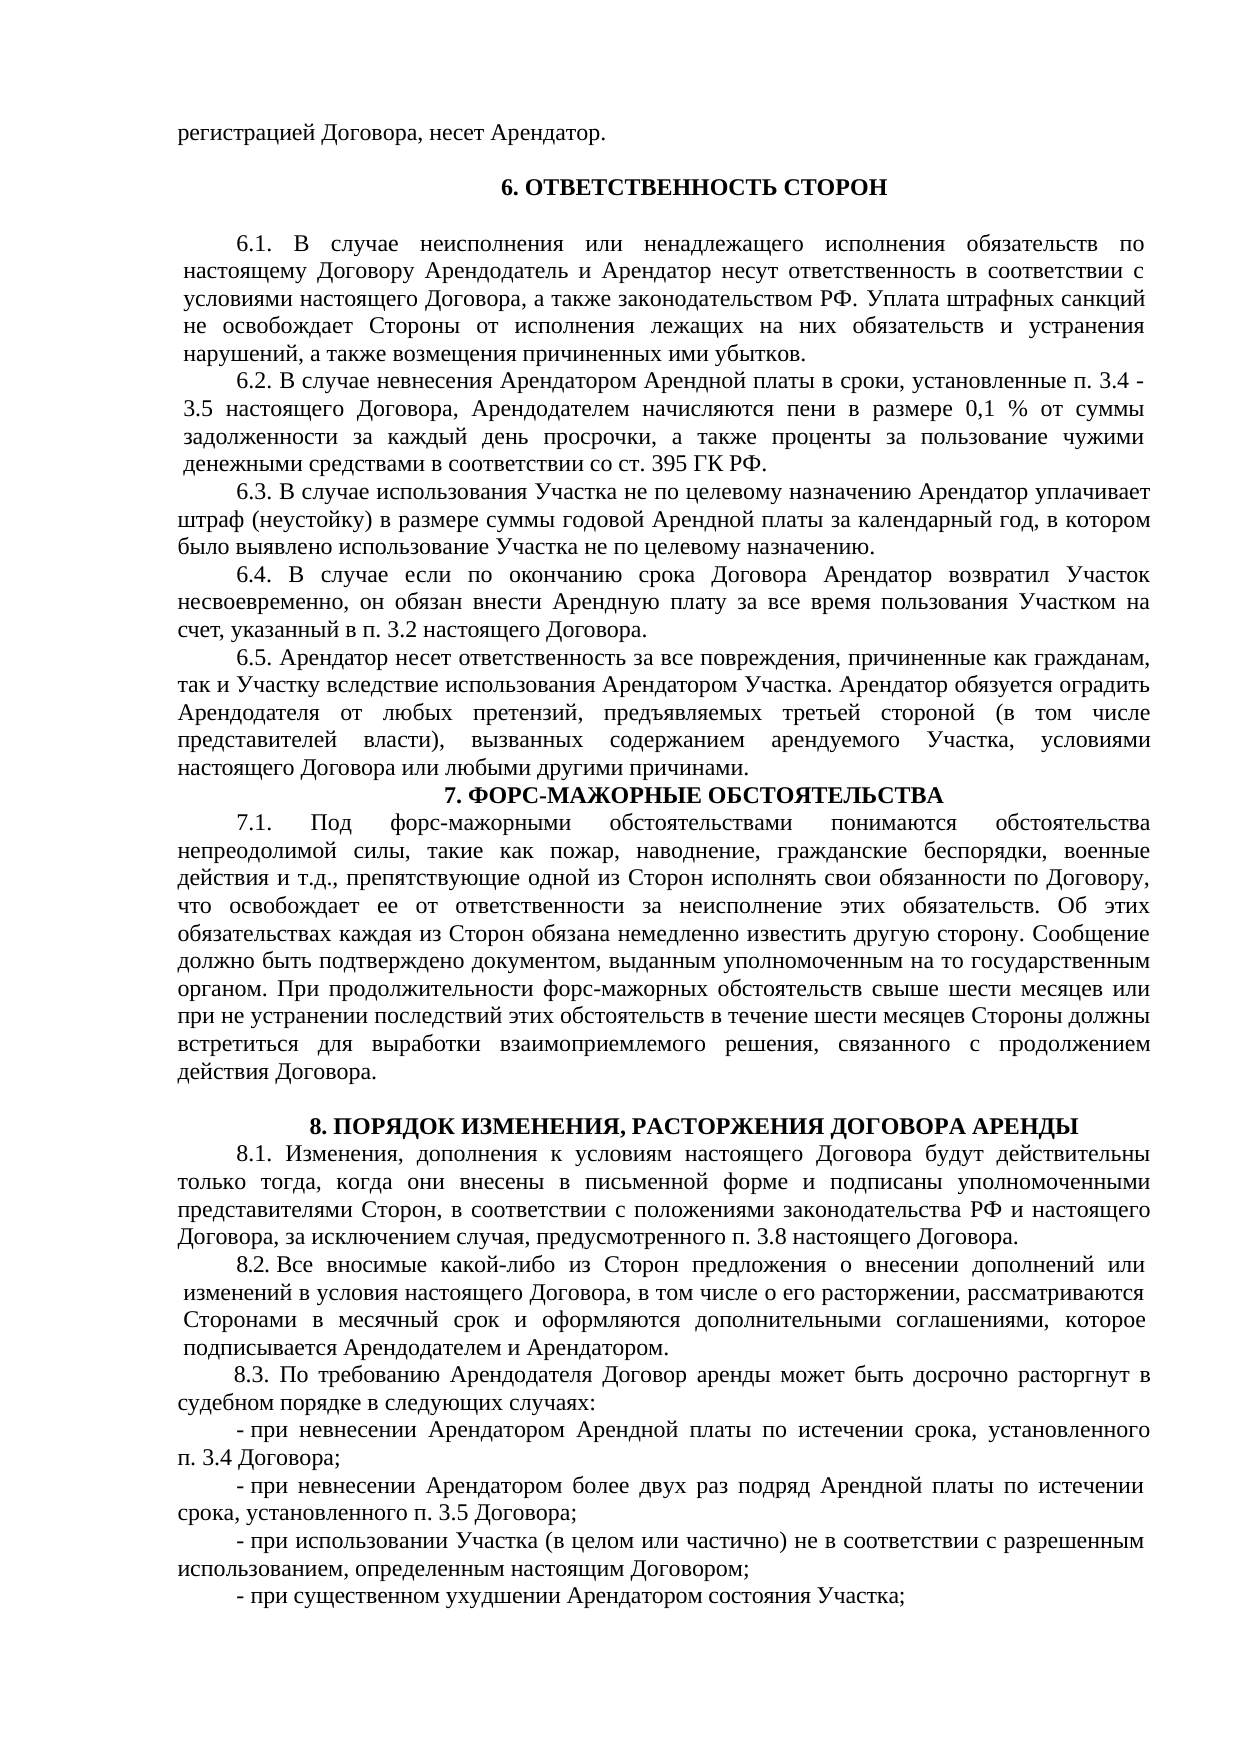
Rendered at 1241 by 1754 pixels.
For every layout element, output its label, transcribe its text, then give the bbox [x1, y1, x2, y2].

title 6.4. В случае если по окончанию срока Договора Арендатор возвратил Участок несвоевременно, он обязан внести Арендную плату за все время пользования Участком на счет, указанный в п. 3.2 настоящего Договора. [177, 560, 1152, 643]
title 6.3. В случае использования Участка не по целевому назначению Арендатор уплачивает штраф (неустойку) в размере суммы годовой Арендной платы за календарный год, в котором было выявлено использование Участка не по целевому назначению. [177, 477, 1152, 560]
text - при существенном ухудшении Арендатором состояния Участка; [177, 1581, 1146, 1609]
text - при невнесении Арендатором более двух раз подряд Арендной платы по истечении срока, установленного п. 3.5 Договора; [177, 1471, 1146, 1526]
text - при невнесении Арендатором Арендной платы по истечении срока, установленного п. 3.4 Договора; [177, 1416, 1152, 1471]
text - при использовании Участка (в целом или частично) не в соответствии с разрешенным использованием, определенным настоящим Договором; [177, 1526, 1146, 1581]
text 8.2. Все вносимые какой-либо из Сторон предложения о внесении дополнений или изменений в условия настоящего Договора, в том числе о его расторжении, рассматриваются Сторонами в месячный срок и оформляются дополнительными соглашениями, которое подписывается Арендодателем и Арендатором. [183, 1250, 1146, 1360]
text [177, 118, 1152, 146]
title 6.5. Арендатор несет ответственность за все повреждения, причиненные как гражданам, так и Участку вследствие использования Арендатором Участка. Арендатор обязуется оградить Арендодателя от любых претензий, предъявляемых третьей стороной (в том числе представителей власти), вызванных содержанием арендуемого Участка, условиями настоящего Договора или любыми другими причинами. [177, 643, 1152, 781]
title 7.1. Под форс-мажорными обстоятельствами понимаются обстоятельства непреодолимой силы, такие как пожар, наводнение, гражданские беспорядки, военные действия и т.д., препятствующие одной из Сторон исполнять свои обязанности по Договору, что освобождает ее от ответственности за неисполнение этих обязательств. Об этих обязательствах каждая из Сторон обязана немедленно известить другую сторону. Сообщение должно быть подтверждено документом, выданным уполномоченным на то государственным органом. При продолжительности форс-мажорных обстоятельств свыше шести месяцев или при не устранении последствий этих обстоятельств в течение шести месяцев Стороны должны встретиться для выработки взаимоприемлемого решения, связанного с продолжением действия Договора. [177, 808, 1152, 1084]
title 7. ФОРС-МАЖОРНЫЕ ОБСТОЯТЕЛЬСТВА [177, 781, 1152, 808]
title 8.1. Изменения, дополнения к условиям настоящего Договора будут действительны только тогда, когда они внесены в письменной форме и подписаны уполномоченными представителями Сторон, в соответствии с положениями законодательства РФ и настоящего Договора, за исключением случая, предусмотренного п. 3.8 настоящего Договора. [177, 1139, 1152, 1250]
text 8.3. По требованию Арендодателя Договор аренды может быть досрочно расторгнут в судебном порядке в следующих случаях: [177, 1360, 1152, 1416]
text 6.1. В случае неисполнения или ненадлежащего исполнения обязательств по настоящему Договору Арендодатель и Арендатор несут ответственность в соответствии с условиями настоящего Договора, а также законодательством РФ. Уплата штрафных санкций не освобождает Стороны от исполнения лежащих на них обязательств и устранения нарушений, а также возмещения причиненных ими убытков. [183, 228, 1146, 367]
title 8. ПОРЯДОК ИЗМЕНЕНИЯ, РАСТОРЖЕНИЯ ДОГОВОРА АРЕНДЫ [177, 1112, 1152, 1139]
text 6.2. В случае невнесения Арендатором Арендной платы в сроки, установленные п. 3.4 - 3.5 настоящего Договора, Арендодателем начисляются пени в размере 0,1 % от суммы задолженности за каждый день просрочки, а также проценты за пользование чужими денежными средствами в соответствии со ст. 395 ГК РФ. [183, 367, 1146, 477]
title 6. ОТВЕТСТВЕННОСТЬ СТОРОН [177, 173, 1152, 201]
